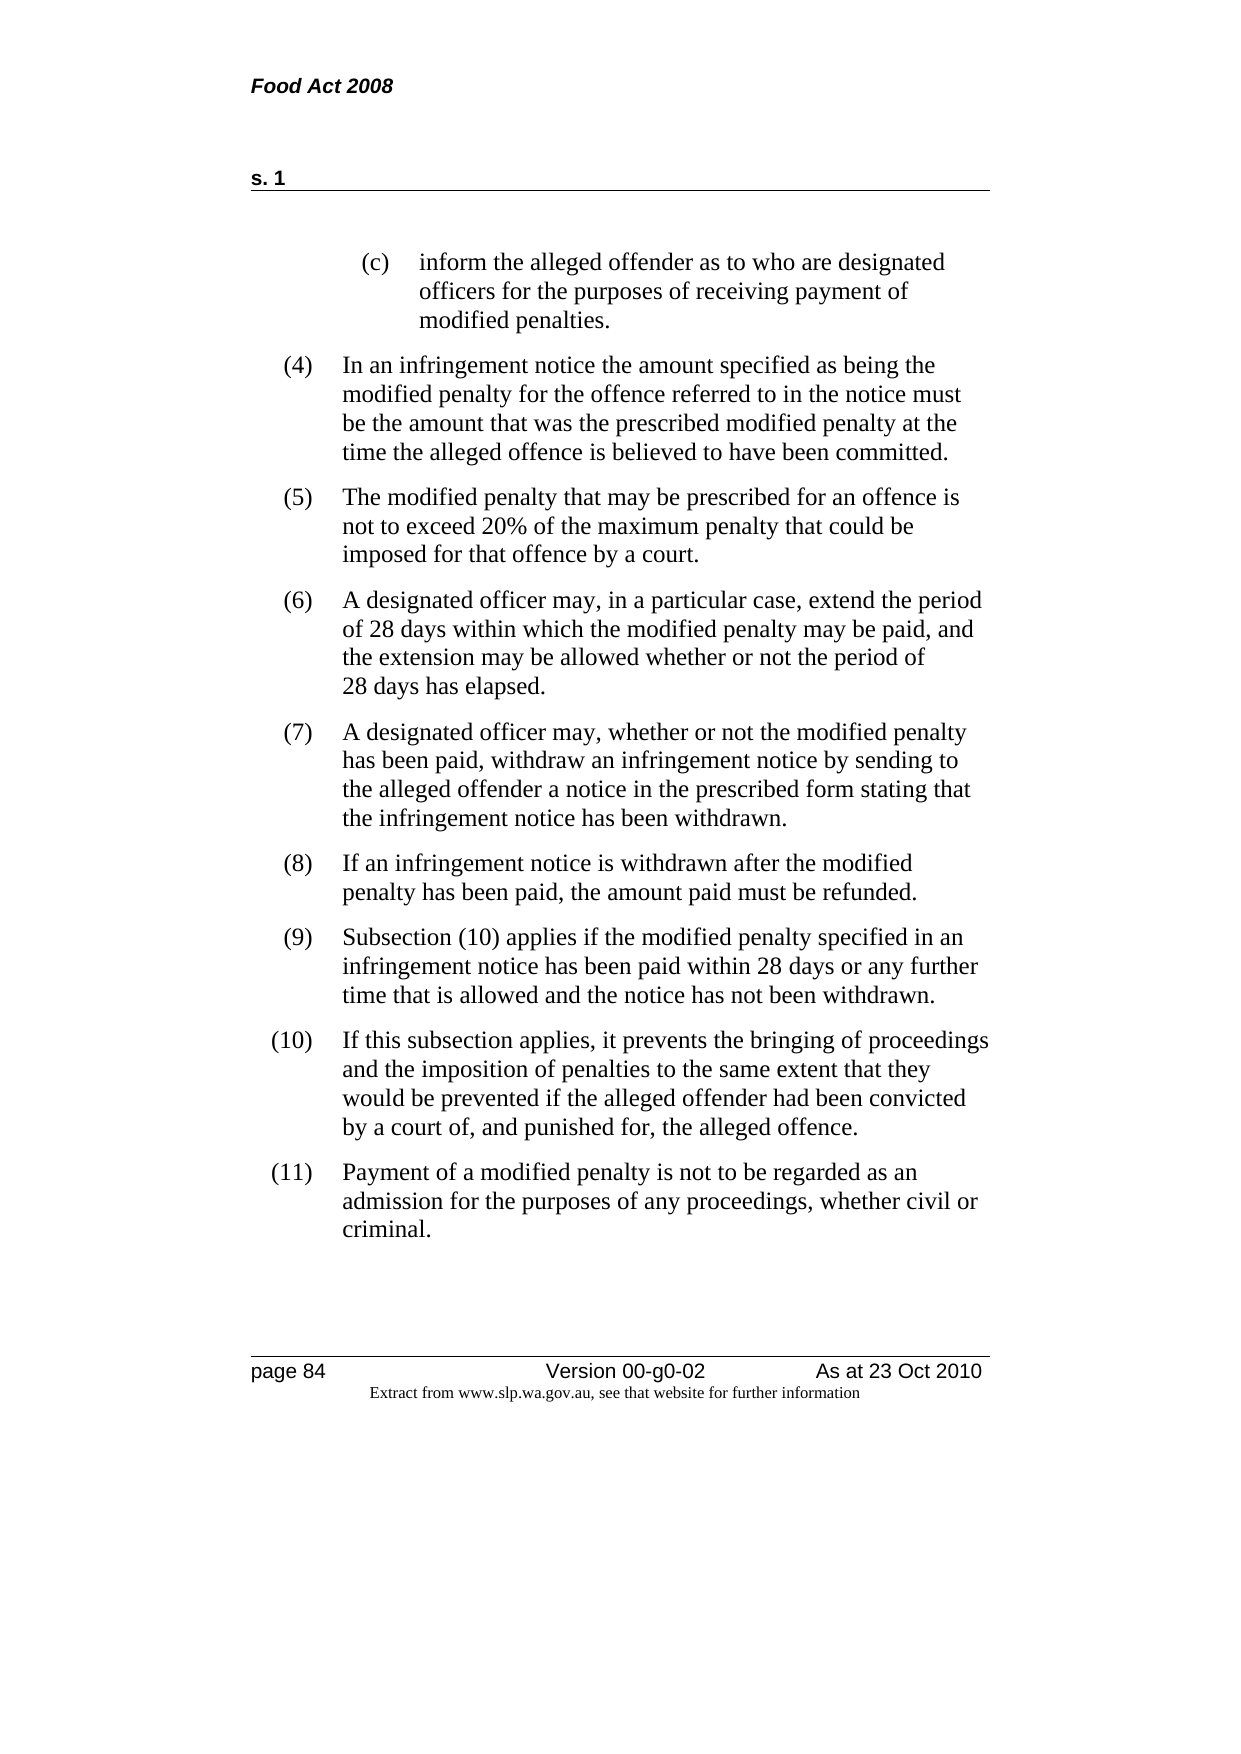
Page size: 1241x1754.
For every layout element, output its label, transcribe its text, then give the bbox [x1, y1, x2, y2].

text (c) inform the alleged offender as to who are designated officers for the purposes of receiving payment of modified penalties. [251, 247, 990, 334]
text (9) Subsection (10) applies if the modified penalty specified in an infringement notice has been paid within 28 days or any further time that is allowed and the notice has not been withdrawn. [251, 922, 990, 1009]
text (11) Payment of a modified penalty is not to be regarded as an admission for the purposes of any proceedings, whether civil or criminal. [251, 1157, 990, 1243]
text (7) A designated officer may, whether or not the modified penalty has been paid, withdraw an infringement notice by sending to the alleged offender a notice in the prescribed form stating that the infringement notice has been withdrawn. [251, 717, 990, 832]
text (10) If this subsection applies, it prevents the bringing of proceedings and the imposition of penalties to the same extent that they would be prevented if the alleged offender had been convicted by a court of, and punished for, the alleged offence. [251, 1025, 990, 1140]
text (6) A designated officer may, in a particular case, extend the period of 28 days within which the modified penalty may be paid, and the extension may be allowed whether or not the period of 28 days has elapsed. [251, 585, 990, 700]
text (4) In an infringement notice the amount specified as being the modified penalty for the offence referred to in the notice must be the amount that was the prescribed modified penalty at the time the alleged offence is believed to have been committed. [251, 350, 990, 465]
text (8) If an infringement notice is withdrawn after the modified penalty has been paid, the amount paid must be refunded. [251, 848, 990, 906]
text (5) The modified penalty that may be prescribed for an offence is not to exceed 20% of the maximum penalty that could be imposed for that offence by a court. [251, 482, 990, 568]
